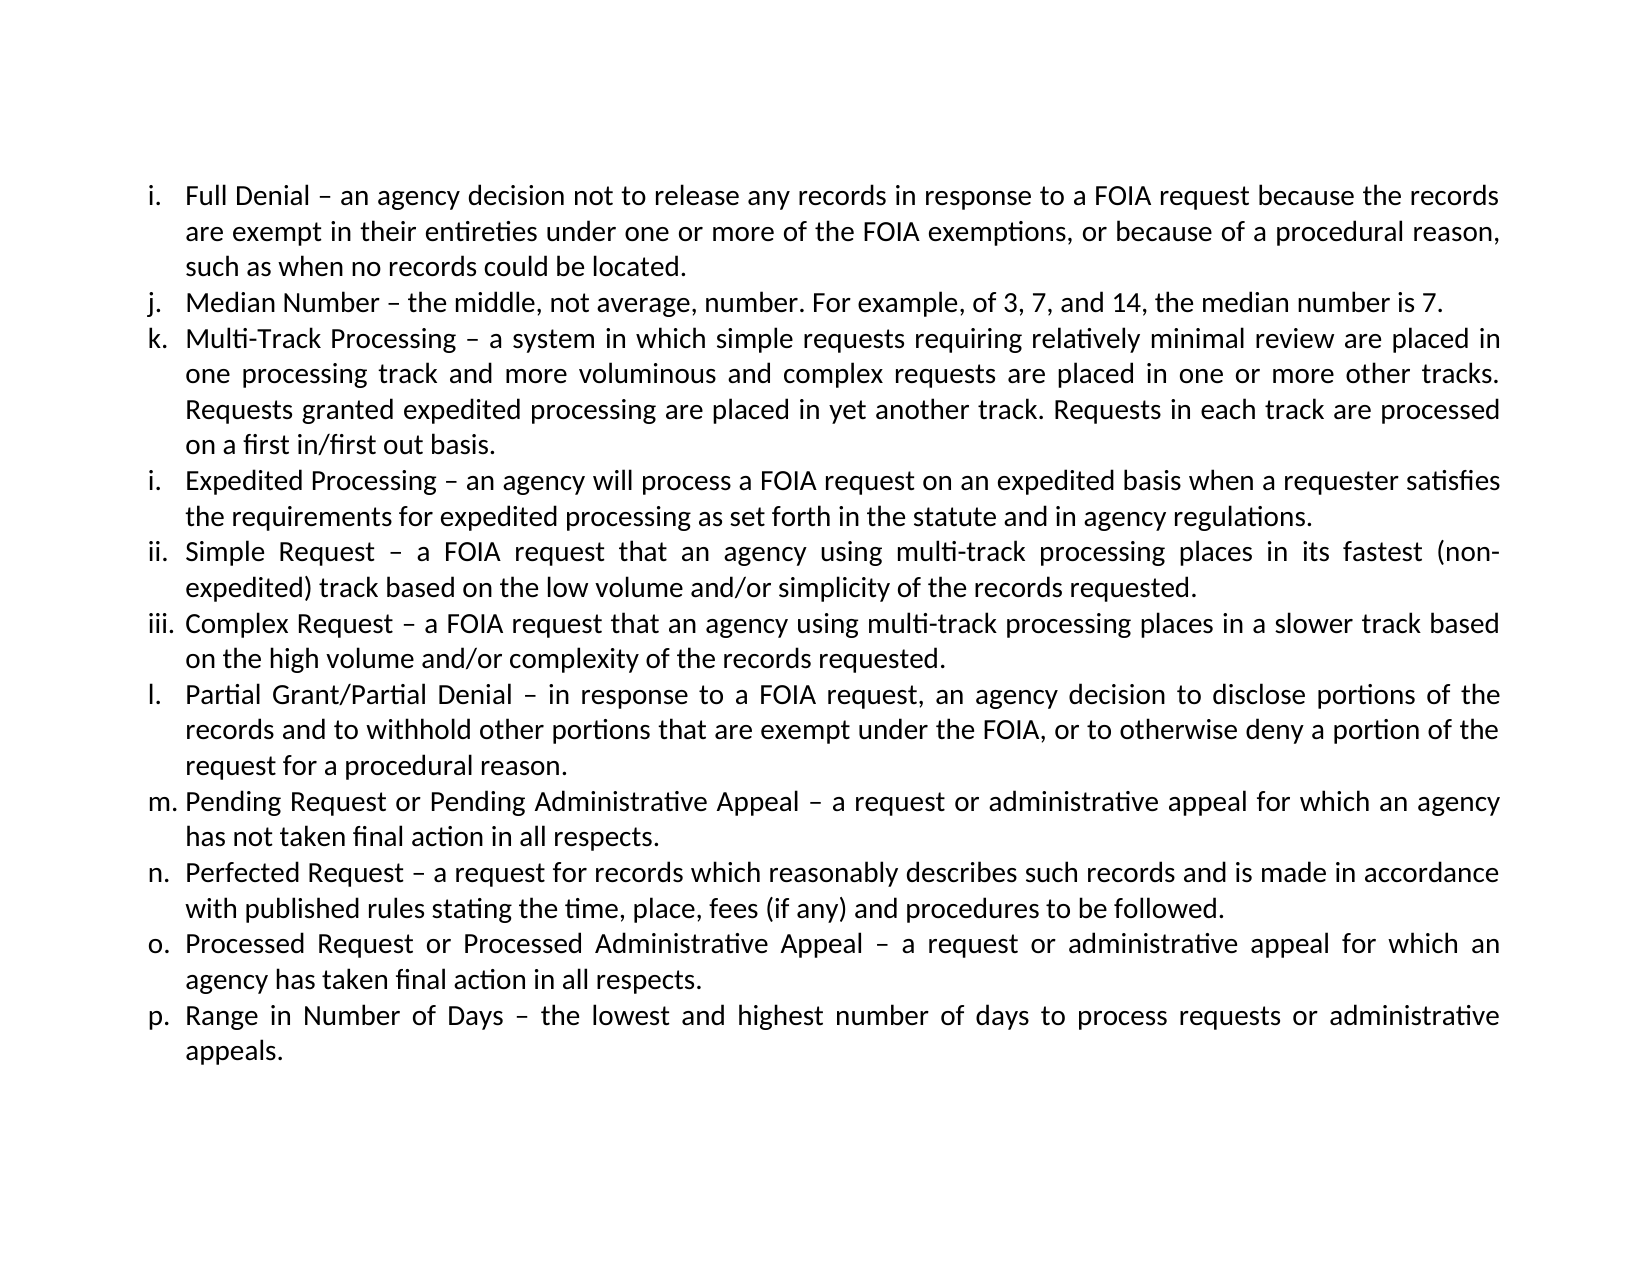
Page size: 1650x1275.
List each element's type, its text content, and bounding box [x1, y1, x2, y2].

text ii. Simple Request – a FOIA request that an agency using multi-track processing places in its fastest (non-expedited) track based on the low volume and/or simplicity of the records requested. [148, 533, 1502, 605]
text iii. Complex Request – a FOIA request that an agency using multi-track processing places in a slower track based on the high volume and/or complexity of the records requested. [148, 605, 1502, 676]
text i. Expedited Processing – an agency will process a FOIA request on an expedited basis when a requester satisfies the requirements for expedited processing as set forth in the statute and in agency regulations. [148, 462, 1502, 533]
text l. Partial Grant/Partial Denial – in response to a FOIA request, an agency decision to disclose portions of the records and to withhold other portions that are exempt under the FOIA, or to otherwise deny a portion of the request for a procedural reason. [148, 676, 1502, 783]
text m. Pending Request or Pending Administrative Appeal – a request or administrative appeal for which an agency has not taken final action in all respects. [148, 783, 1502, 854]
text n. Perfected Request – a request for records which reasonably describes such records and is made in accordance with published rules stating the time, place, fees (if any) and procedures to be followed. [148, 854, 1502, 925]
text p. Range in Number of Days – the lowest and highest number of days to process requests or administrative appeals. [148, 997, 1502, 1068]
text i. Full Denial – an agency decision not to release any records in response to a FOIA request because the records are exempt in their entireties under one or more of the FOIA exemptions, or because of a procedural reason, such as when no records could be located. [148, 177, 1502, 284]
text j. Median Number – the middle, not average, number. For example, of 3, 7, and 14, the median number is 7. [148, 284, 1502, 320]
text k. Multi-Track Processing – a system in which simple requests requiring relatively minimal review are placed in one processing track and more voluminous and complex requests are placed in one or more other tracks. Requests granted expedited processing are placed in yet another track. Requests in each track are processed on a first in/first out basis. [148, 320, 1502, 462]
text o. Processed Request or Processed Administrative Appeal – a request or administrative appeal for which an agency has taken final action in all respects. [148, 925, 1502, 997]
